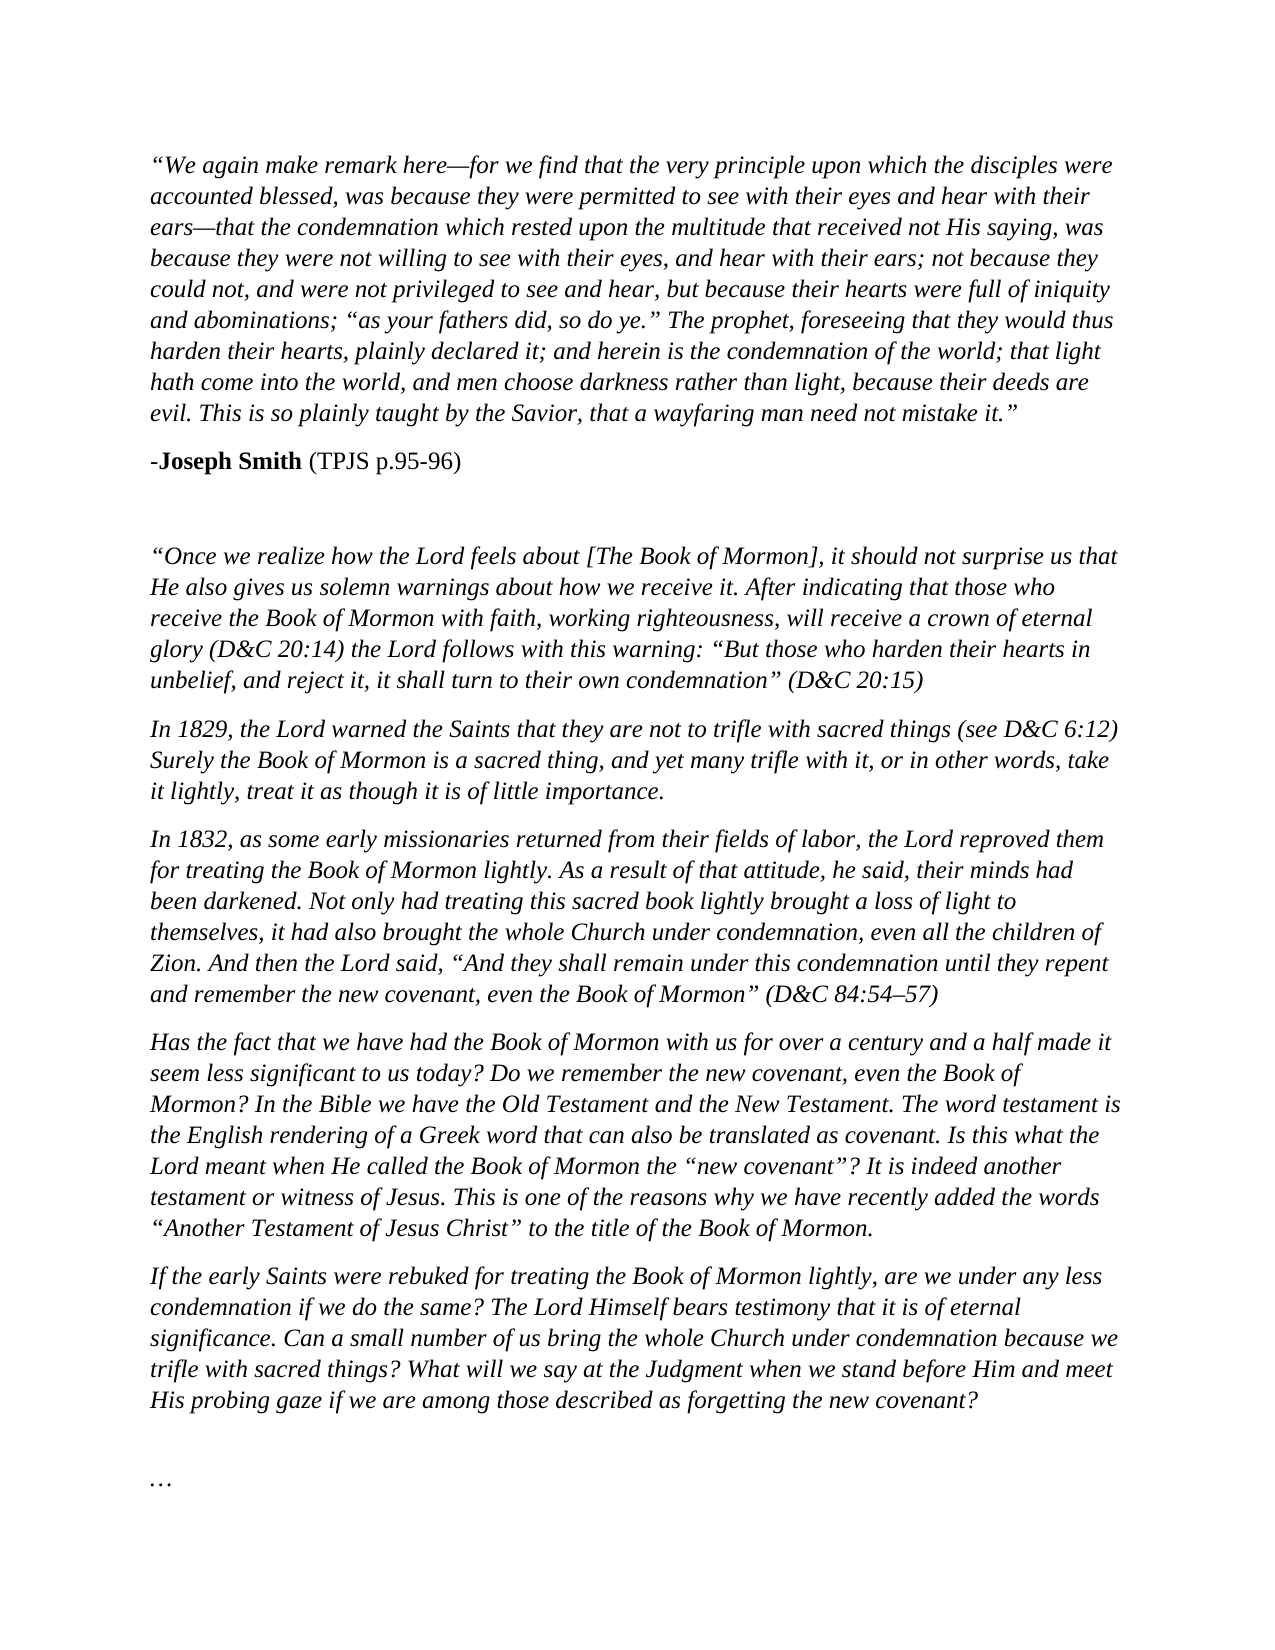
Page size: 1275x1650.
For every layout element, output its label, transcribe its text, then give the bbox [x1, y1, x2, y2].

text In 1832, as some early missionaries returned from their fields of labor, the Lord reproved them for treating the Book of Mormon lightly. As a result of that attitude, he said, their minds had been darkened. Not only had treating this sacred book lightly brought a loss of light to themselves, it had also brought the whole Church under condemnation, even all the children of Zion. And then the Lord said, “And they shall remain under this condemnation until they repent and remember the new covenant, even the Book of Mormon” (D&C 84:54–57) [150, 824, 1125, 1008]
text “We again make remark here—for we find that the very principle upon which the disciples were accounted blessed, was because they were permitted to see with their eyes and hear with their ears—that the condemnation which rested upon the multitude that received not His saying, was because they were not willing to see with their eyes, and hear with their ears; not because they could not, and were not privileged to see and hear, but because their hearts were full of iniquity and abominations; “as your fathers did, so do ye.” The prophet, foreseeing that they would thus harden their hearts, plainly declared it; and herein is the condemnation of the world; that light hath come into the world, and men choose darkness rather than light, because their deeds are evil. This is so plainly taught by the Savior, that a wayfaring man need not mistake it.” [150, 150, 1125, 427]
text … [150, 1433, 1125, 1492]
text If the early Saints were rebuked for treating the Book of Mormon lightly, are we under any less condemnation if we do the same? The Lord Himself bears testimony that it is of eternal significance. Can a small number of us bring the whole Church under condemnation because we trifle with sacred things? What will we say at the Judgment when we stand before Him and meet His probing gaze if we are among those described as forgetting the new covenant? [150, 1261, 1125, 1414]
text “Once we realize how the Lord feels about [The Book of Mormon], it should not surprise us that He also gives us solemn warnings about how we receive it. After indicating that those who receive the Book of Mormon with faith, working righteousness, will receive a crown of eternal glory (D&C 20:14) the Lord follows with this warning: “But those who harden their hearts in unbelief, and reject it, it shall turn to their own condemnation” (D&C 20:15) [150, 541, 1125, 695]
text -Joseph Smith (TPJS p.95-96) [150, 446, 1125, 475]
text In 1829, the Lord warned the Saints that they are not to trifle with sacred things (see D&C 6:12) Surely the Book of Mormon is a sacred thing, and yet many trifle with it, or in other words, take it lightly, treat it as though it is of little importance. [150, 714, 1125, 805]
text Has the fact that we have had the Book of Mormon with us for over a century and a half made it seem less significant to us today? Do we remember the new covenant, even the Book of Mormon? In the Bible we have the Old Testament and the New Testament. The word testament is the English rendering of a Greek word that can also be translated as covenant. Is this what the Lord meant when He called the Book of Mormon the “new covenant”? It is indeed another testament or witness of Jesus. This is one of the reasons why we have recently added the words “Another Testament of Jesus Christ” to the title of the Book of Mormon. [150, 1027, 1125, 1242]
